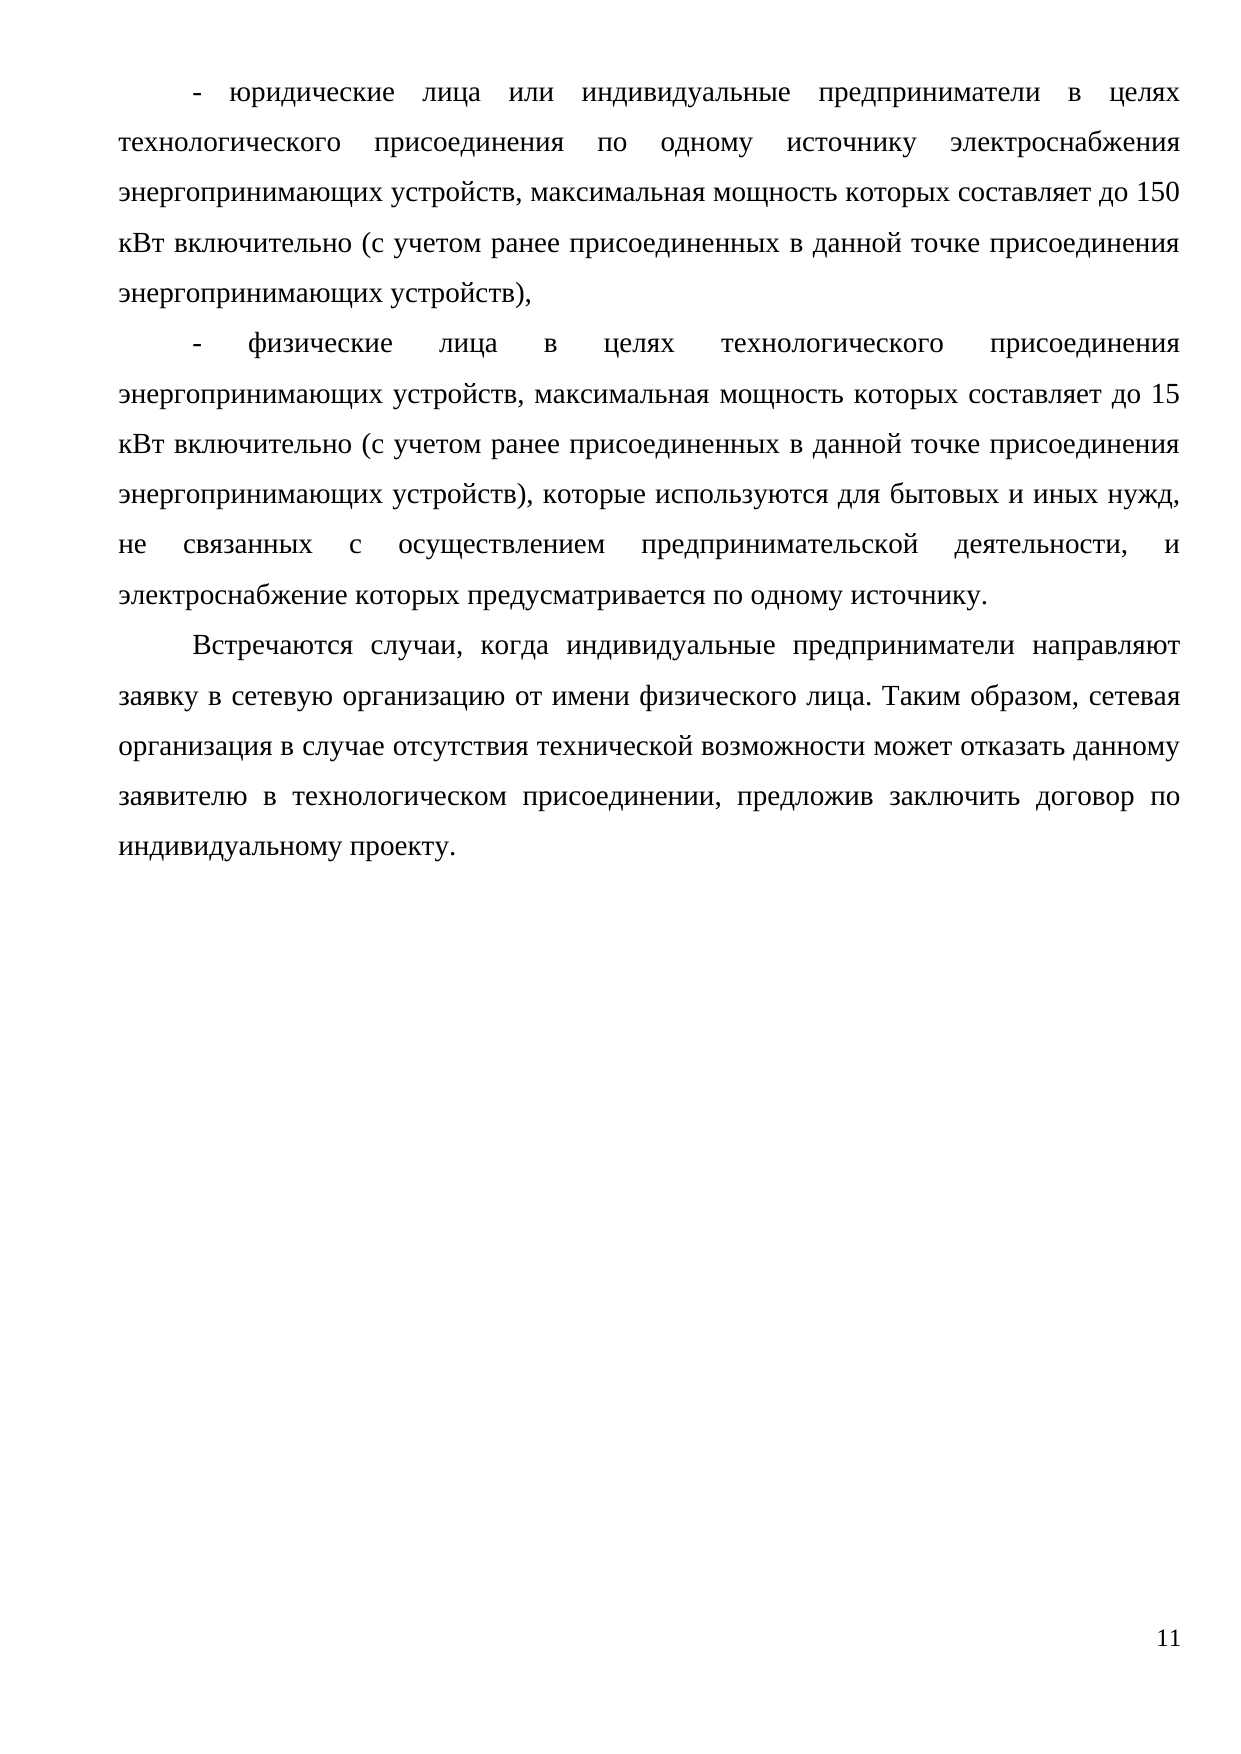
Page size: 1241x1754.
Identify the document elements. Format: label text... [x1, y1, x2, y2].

list - юридические лица или индивидуальные предприниматели в целях технологического присоединения по одному источнику электроснабжения энергопринимающих устройств, максимальная мощность которых составляет до 150 кВт включительно (с учетом ранее присоединенных в данной точке присоединения энергопринимающих устройств), [118, 74, 1181, 309]
list Встречаются случаи, когда индивидуальные предприниматели направляют заявку в сетевую организацию от имени физического лица. Таким образом, сетевая организация в случае отсутствия технической возможности может отказать данному заявителю в технологическом присоединении, предложив заключить договор по индивидуальному проекту. [118, 627, 1181, 862]
text - физические лица в целях технологического присоединения энергопринимающих устройств, максимальная мощность которых составляет до 15 кВт включительно (с учетом ранее присоединенных в данной точке присоединения энергопринимающих устройств), которые используются для бытовых и иных нужд, не связанных с осуществлением предпринимательской деятельности, и электроснабжение которых предусматривается по одному источнику. [118, 325, 1181, 611]
